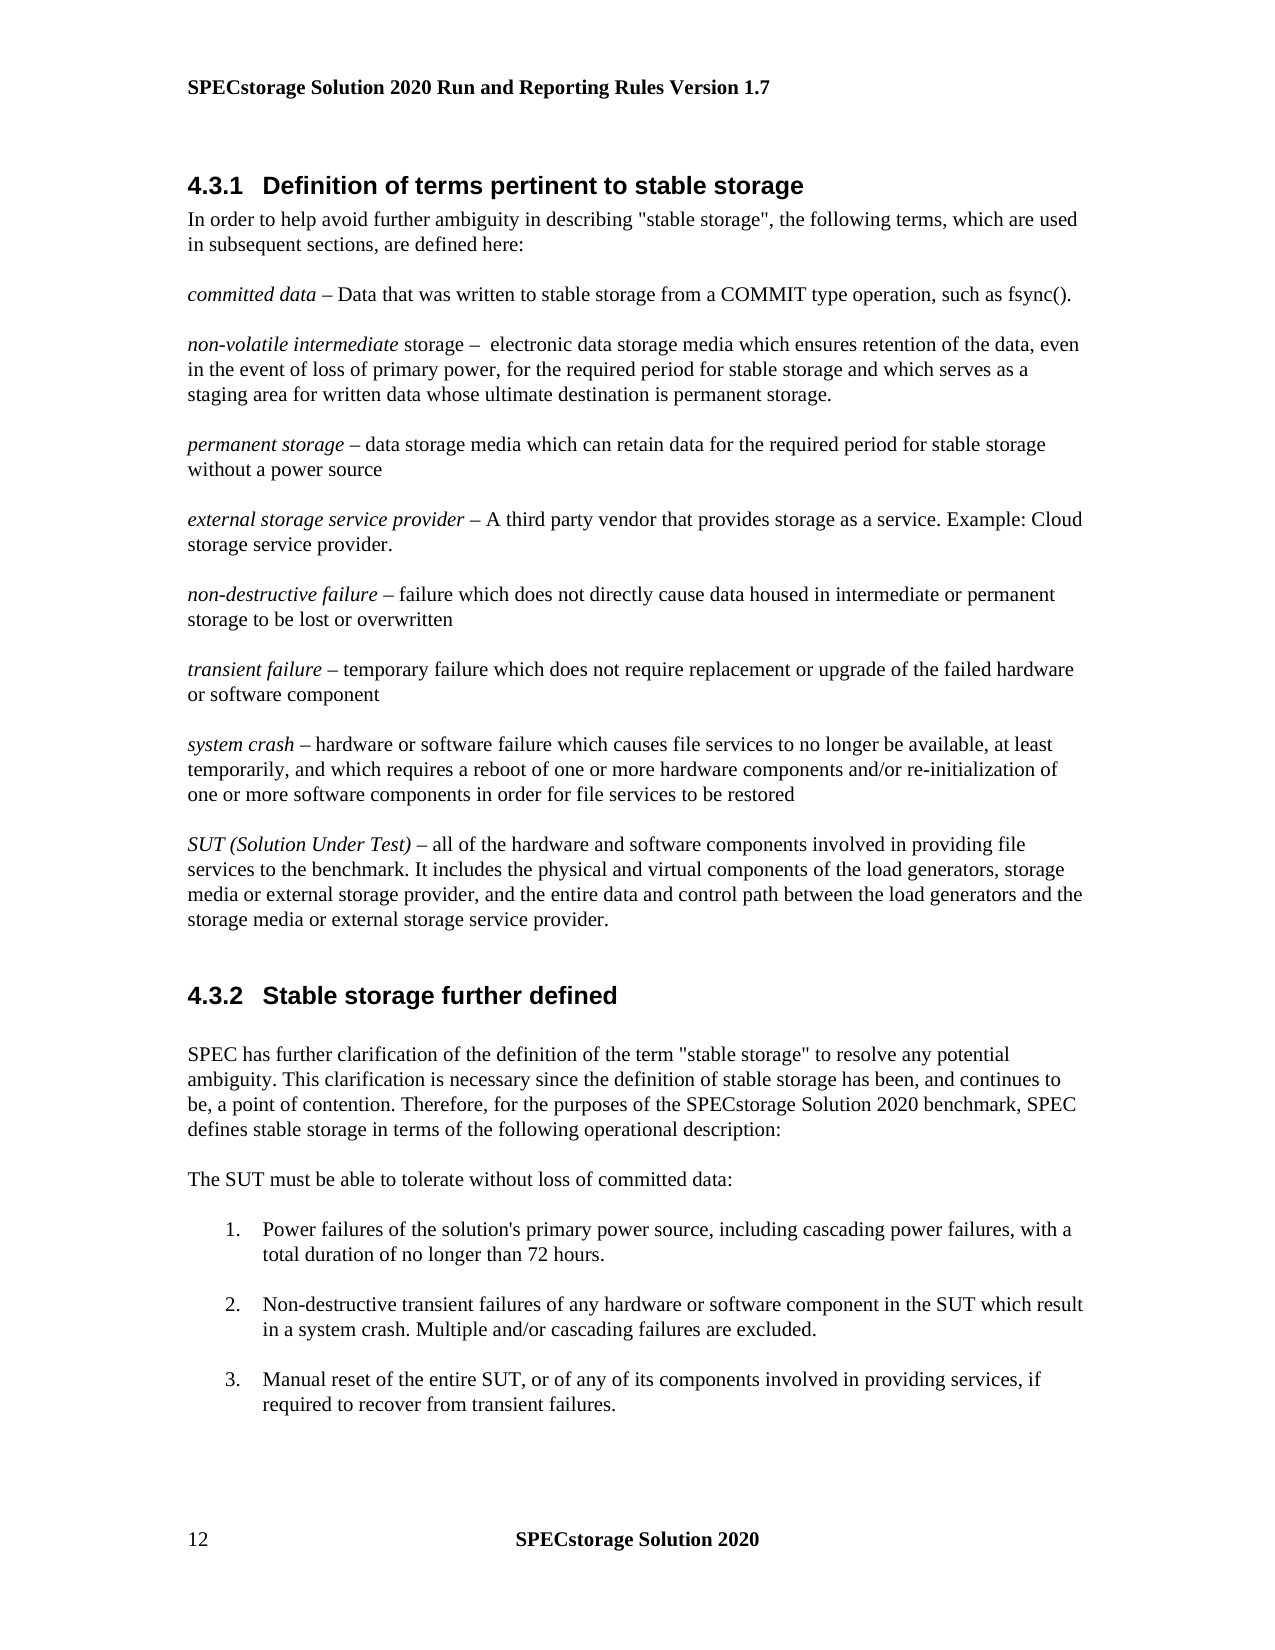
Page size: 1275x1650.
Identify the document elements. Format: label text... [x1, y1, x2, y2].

text system crash – hardware or software failure which causes file services to no longer be available, at least temporarily, and which requires a reboot of one or more hardware components and/or re-initialization of one or more software components in order for file services to be restored [187, 731, 1087, 806]
list Manual reset of the entire SUT, or of any of its components involved in providing services, if required to recover from transient failures. [225, 1366, 1087, 1416]
text In order to help avoid further ambiguity in describing "stable storage", the following terms, which are used in subsequent sections, are defined here: [187, 206, 1087, 256]
text committed data – Data that was written to stable storage from a COMMIT type operation, such as fsync(). [187, 281, 1087, 306]
text permanent storage – data storage media which can retain data for the required period for stable storage without a power source [187, 431, 1087, 481]
subtitle Stable storage further defined [187, 981, 1087, 1010]
subtitle Definition of terms pertinent to stable storage [187, 171, 1087, 200]
list Non-destructive transient failures of any hardware or software component in the SUT which result in a system crash. Multiple and/or cascading failures are excluded. [225, 1291, 1087, 1341]
text SPEC has further clarification of the definition of the term "stable storage" to resolve any potential ambiguity. This clarification is necessary since the definition of stable storage has been, and continues to be, a point of contention. Therefore, for the purposes of the SPECstorage Solution 2020 benchmark, SPEC defines stable storage in terms of the following operational description: [187, 1041, 1087, 1141]
text external storage service provider – A third party vendor that provides storage as a service. Example: Cloud storage service provider. [187, 506, 1087, 556]
text The SUT must be able to tolerate without loss of committed data: [187, 1166, 1087, 1191]
text transient failure – temporary failure which does not require replacement or upgrade of the failed hardware or software component [187, 656, 1087, 706]
text SUT (Solution Under Test) – all of the hardware and software components involved in providing file services to the benchmark. It includes the physical and virtual components of the load generators, storage media or external storage provider, and the entire data and control path between the load generators and the storage media or external storage service provider. [187, 831, 1087, 931]
list Power failures of the solution's primary power source, including cascading power failures, with a total duration of no longer than 72 hours. [225, 1216, 1087, 1266]
text non-volatile intermediate storage – electronic data storage media which ensures retention of the data, even in the event of loss of primary power, for the required period for stable storage and which serves as a staging area for written data whose ultimate destination is permanent storage. [187, 331, 1087, 406]
text non-destructive failure – failure which does not directly cause data housed in intermediate or permanent storage to be lost or overwritten [187, 581, 1087, 631]
